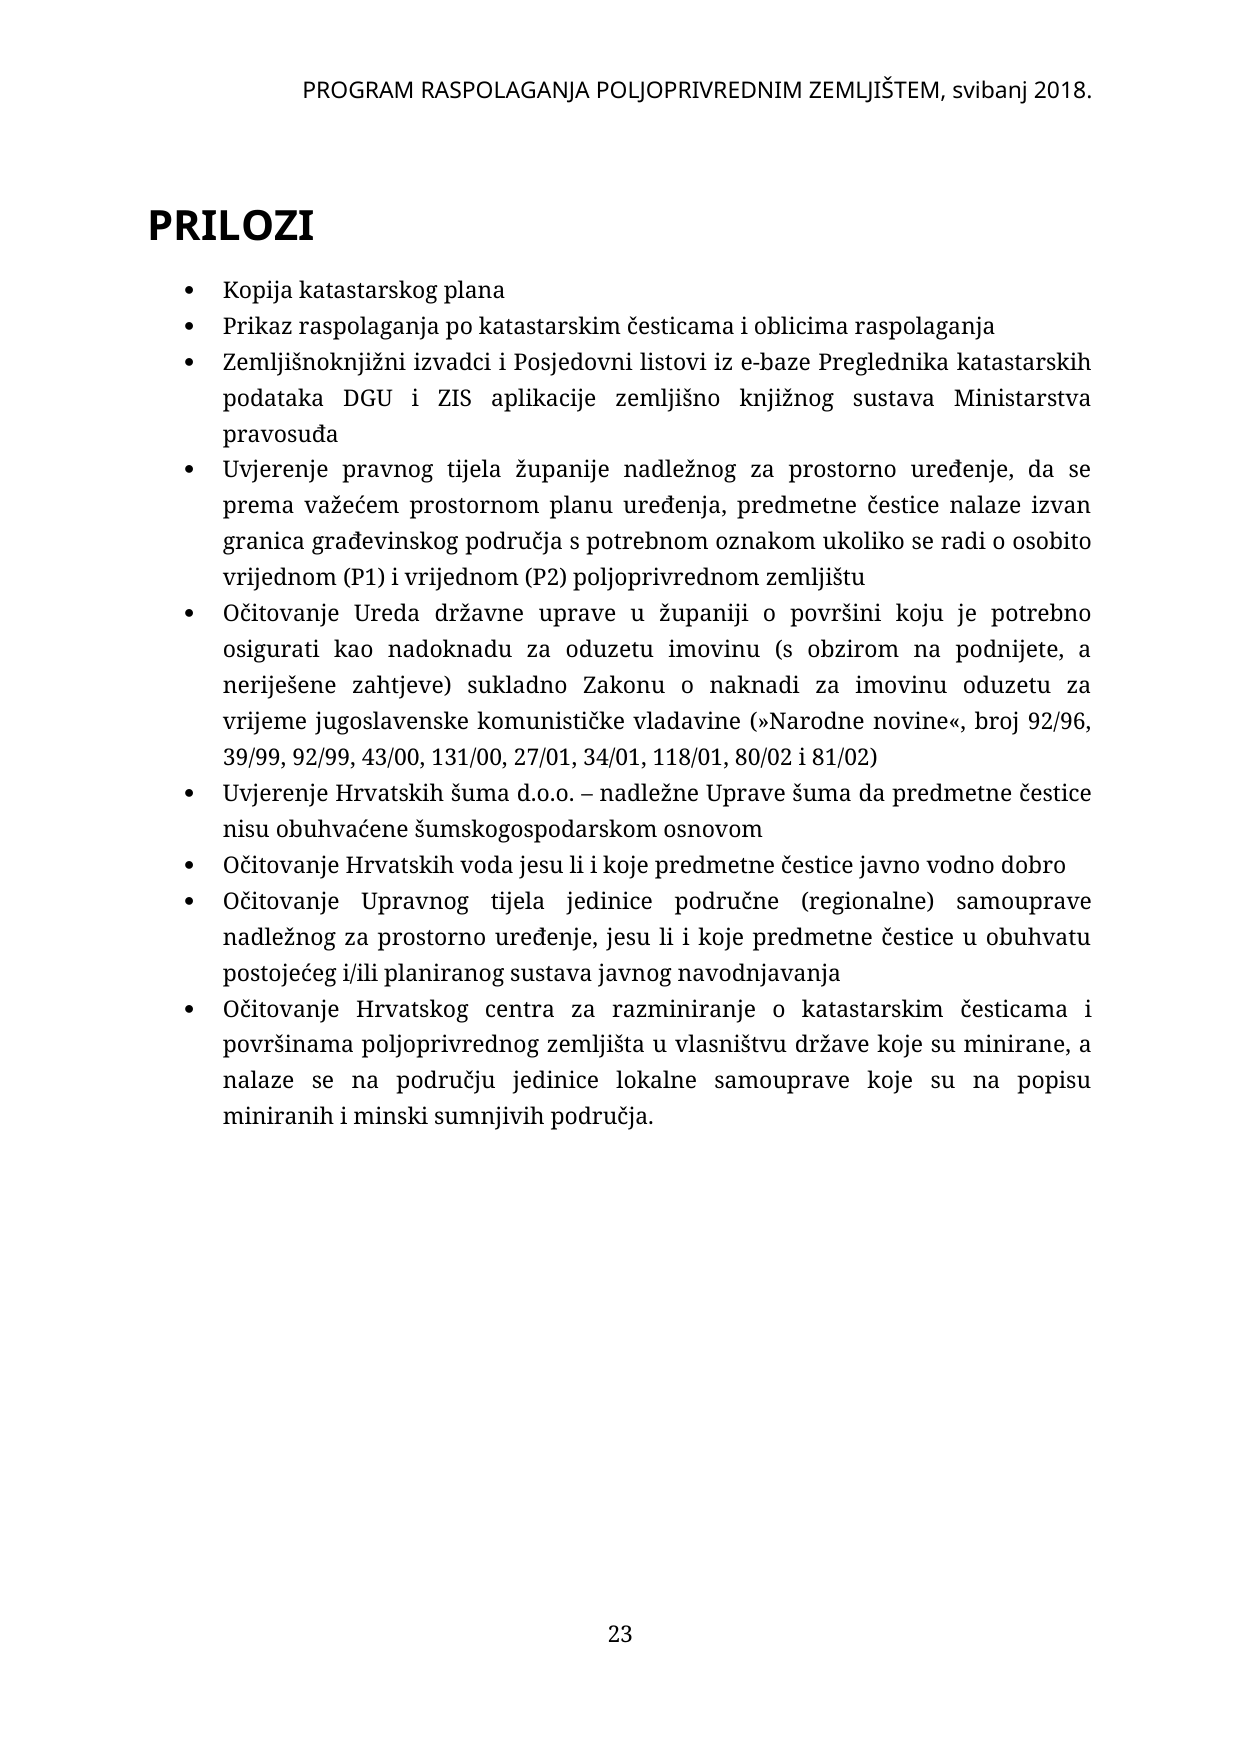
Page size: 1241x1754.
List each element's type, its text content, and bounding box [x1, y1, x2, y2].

list Očitovanje Upravnog tijela jedinice područne (regionalne) samouprave nadležnog za prostorno uređenje, jesu li i koje predmetne čestice u obuhvatu postojećeg i/ili planiranog sustava javnog navodnjavanja [185, 885, 1093, 988]
list Zemljišnoknjižni izvadci i Posjedovni listovi iz e-baze Preglednika katastarskih podataka DGU i ZIS aplikacije zemljišno knjižnog sustava Ministarstva pravosuđa [185, 346, 1093, 449]
list Prikaz raspolaganja po katastarskim česticama i oblicima raspolaganja [185, 310, 1093, 341]
list Očitovanje Ureda državne uprave u županiji o površini koju je potrebno osigurati kao nadoknadu za oduzetu imovinu (s obzirom na podnijete, a neriješene zahtjeve) sukladno Zakonu o naknadi za imovinu oduzetu za vrijeme jugoslavenske komunističke vladavine (»Narodne novine«, broj 92/96, 39/99, 92/99, 43/00, 131/00, 27/01, 34/01, 118/01, 80/02 i 81/02) [185, 597, 1093, 772]
list Kopija katastarskog plana [185, 274, 1093, 305]
list Uvjerenje Hrvatskih šuma d.o.o. – nadležne Uprave šuma da predmetne čestice nisu obuhvaćene šumskogospodarskom osnovom [185, 777, 1093, 844]
subtitle PRILOZI [148, 196, 1093, 253]
list Uvjerenje pravnog tijela županije nadležnog za prostorno uređenje, da se prema važećem prostornom planu uređenja, predmetne čestice nalaze izvan granica građevinskog područja s potrebnom oznakom ukoliko se radi o osobito vrijednom (P1) i vrijednom (P2) poljoprivrednom zemljištu [185, 453, 1093, 592]
list Očitovanje Hrvatskih voda jesu li i koje predmetne čestice javno vodno dobro [185, 849, 1093, 880]
list Očitovanje Hrvatskog centra za razminiranje o katastarskim česticama i površinama poljoprivrednog zemljišta u vlasništvu države koje su minirane, a nalaze se na području jedinice lokalne samouprave koje su na popisu miniranih i minski sumnjivih područja. [185, 992, 1093, 1132]
